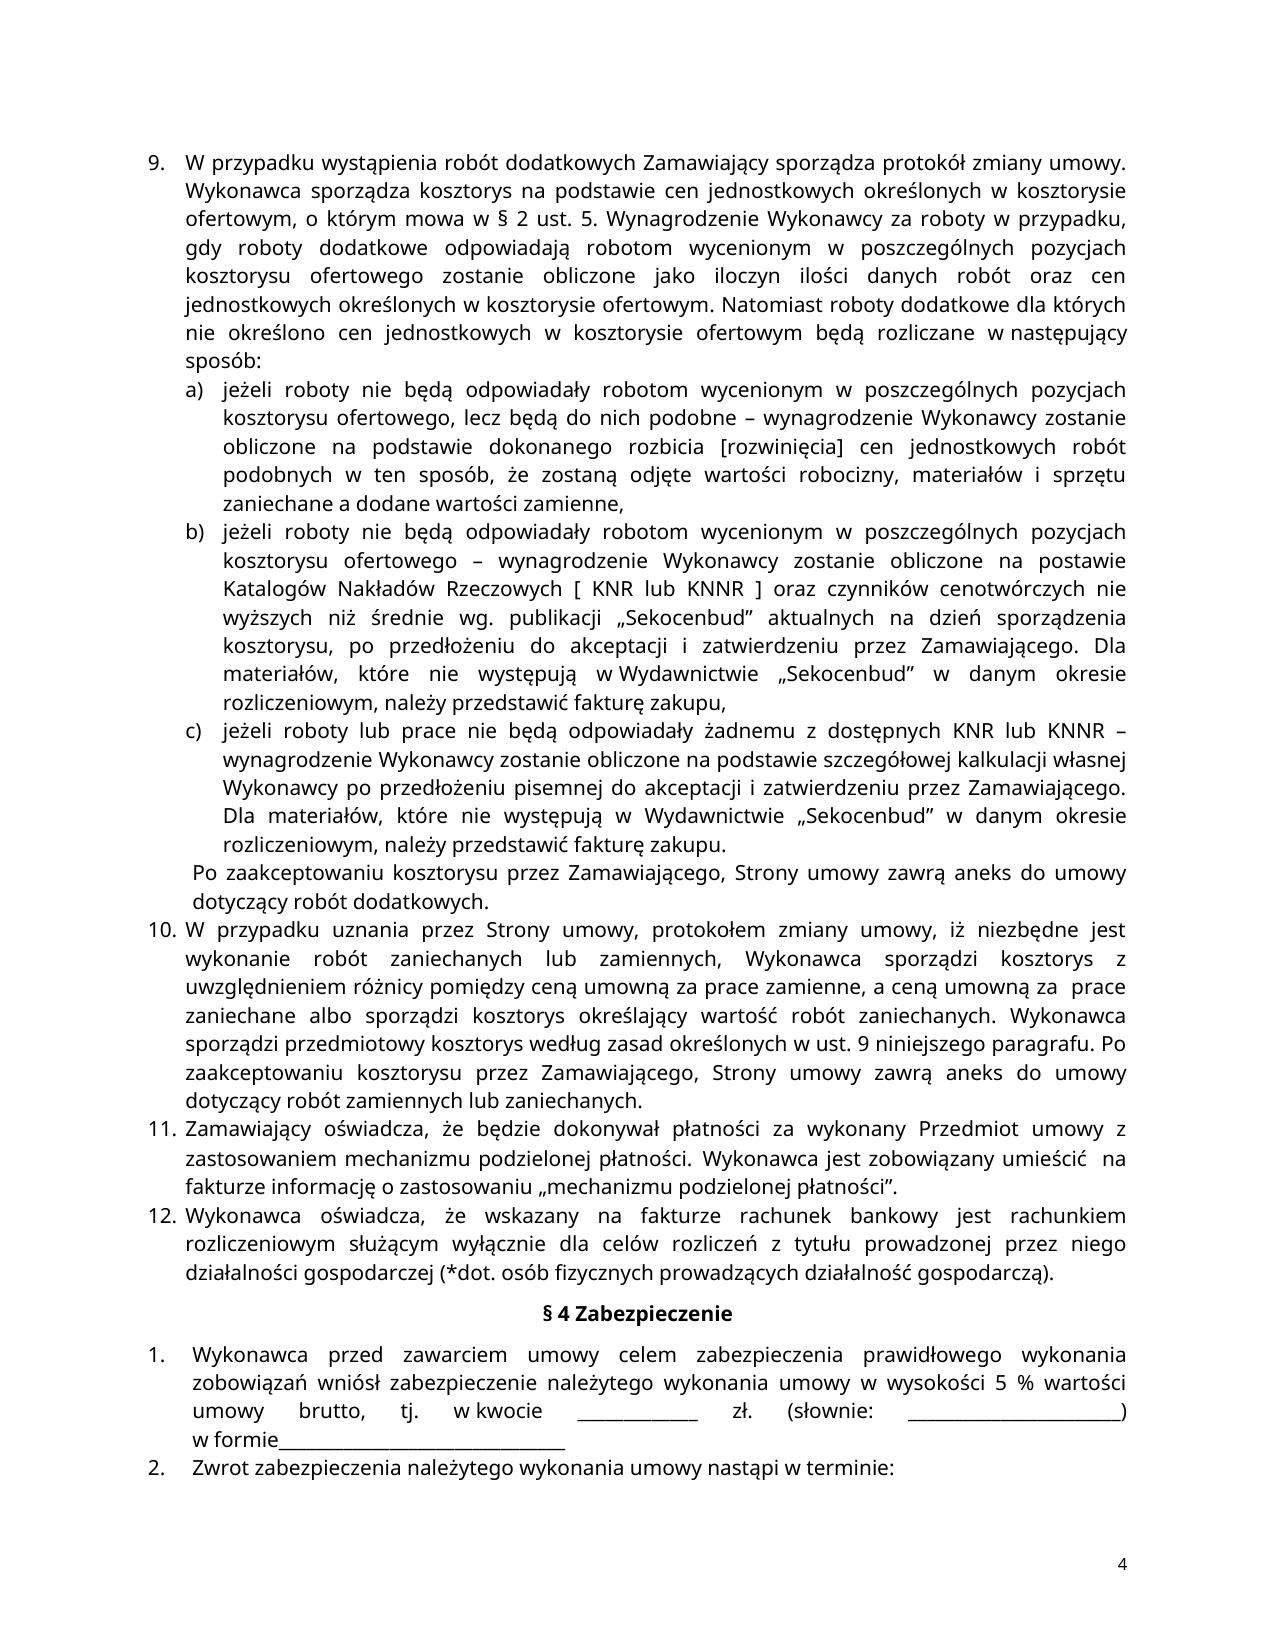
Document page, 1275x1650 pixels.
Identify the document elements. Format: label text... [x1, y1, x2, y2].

list W przypadku uznania przez Strony umowy, protokołem zmiany umowy, iż niezbędne jest wykonanie robót zaniechanych lub zamiennych, Wykonawca sporządzi kosztorys z uwzględnieniem różnicy pomiędzy ceną umowną za prace zamienne, a ceną umowną za prace zaniechane albo sporządzi kosztorys określający wartość robót zaniechanych. Wykonawca sporządzi przedmiotowy kosztorys według zasad określonych w ust. 9 niniejszego paragrafu. Po zaakceptowaniu kosztorysu przez Zamawiającego, Strony umowy zawrą aneks do umowy dotyczący robót zamiennych lub zaniechanych. [148, 915, 1127, 1114]
text Po zaakceptowaniu kosztorysu przez Zamawiającego, Strony umowy zawrą aneks do umowy dotyczący robót dodatkowych. [192, 858, 1127, 915]
list Zamawiający oświadcza, że będzie dokonywał płatności za wykonany Przedmiot umowy z zastosowaniem mechanizmu podzielonej płatności. Wykonawca jest zobowiązany umieścić na fakturze informację o zastosowaniu „mechanizmu podzielonej płatności”. [148, 1114, 1127, 1201]
list Wykonawca oświadcza, że wskazany na fakturze rachunek bankowy jest rachunkiem rozliczeniowym służącym wyłącznie dla celów rozliczeń z tytułu prowadzonej przez niego działalności gospodarczej (*dot. osób fizycznych prowadzących działalność gospodarczą). [148, 1201, 1127, 1286]
list jeżeli roboty lub prace nie będą odpowiadały żadnemu z dostępnych KNR lub KNNR – wynagrodzenie Wykonawcy zostanie obliczone na podstawie szczegółowej kalkulacji własnej Wykonawcy po przedłożeniu pisemnej do akceptacji i zatwierdzeniu przez Zamawiającego. Dla materiałów, które nie występują w Wydawnictwie „Sekocenbud” w danym okresie rozliczeniowym, należy przedstawić fakturę zakupu. [185, 716, 1127, 858]
list Wykonawca przed zawarciem umowy celem zabezpieczenia prawidłowego wykonania zobowiązań wniósł zabezpieczenie należytego wykonania umowy w wysokości 5 % wartości umowy brutto, tj. w kwocie _____________ zł. (słownie: _______________________) w formie_______________________________ [148, 1340, 1127, 1453]
list Zwrot zabezpieczenia należytego wykonania umowy nastąpi w terminie: [148, 1453, 1127, 1482]
subtitle § 4 Zabezpieczenie [148, 1299, 1127, 1327]
list jeżeli roboty nie będą odpowiadały robotom wycenionym w poszczególnych pozycjach kosztorysu ofertowego, lecz będą do nich podobne – wynagrodzenie Wykonawcy zostanie obliczone na podstawie dokonanego rozbicia [rozwinięcia] cen jednostkowych robót podobnych w ten sposób, że zostaną odjęte wartości robocizny, materiałów i sprzętu zaniechane a dodane wartości zamienne, [185, 375, 1127, 517]
list jeżeli roboty nie będą odpowiadały robotom wycenionym w poszczególnych pozycjach kosztorysu ofertowego – wynagrodzenie Wykonawcy zostanie obliczone na postawie Katalogów Nakładów Rzeczowych [ KNR lub KNNR ] oraz czynników cenotwórczych nie wyższych niż średnie wg. publikacji „Sekocenbud” aktualnych na dzień sporządzenia kosztorysu, po przedłożeniu do akceptacji i zatwierdzeniu przez Zamawiającego. Dla materiałów, które nie występują w Wydawnictwie „Sekocenbud” w danym okresie rozliczeniowym, należy przedstawić fakturę zakupu, [185, 517, 1127, 716]
list W przypadku wystąpienia robót dodatkowych Zamawiający sporządza protokół zmiany umowy. Wykonawca sporządza kosztorys na podstawie cen jednostkowych określonych w kosztorysie ofertowym, o którym mowa w § 2 ust. 5. Wynagrodzenie Wykonawcy za roboty w przypadku, gdy roboty dodatkowe odpowiadają robotom wycenionym w poszczególnych pozycjach kosztorysu ofertowego zostanie obliczone jako iloczyn ilości danych robót oraz cen jednostkowych określonych w kosztorysie ofertowym. Natomiast roboty dodatkowe dla których nie określono cen jednostkowych w kosztorysie ofertowym będą rozliczane w następujący sposób: [148, 148, 1127, 375]
